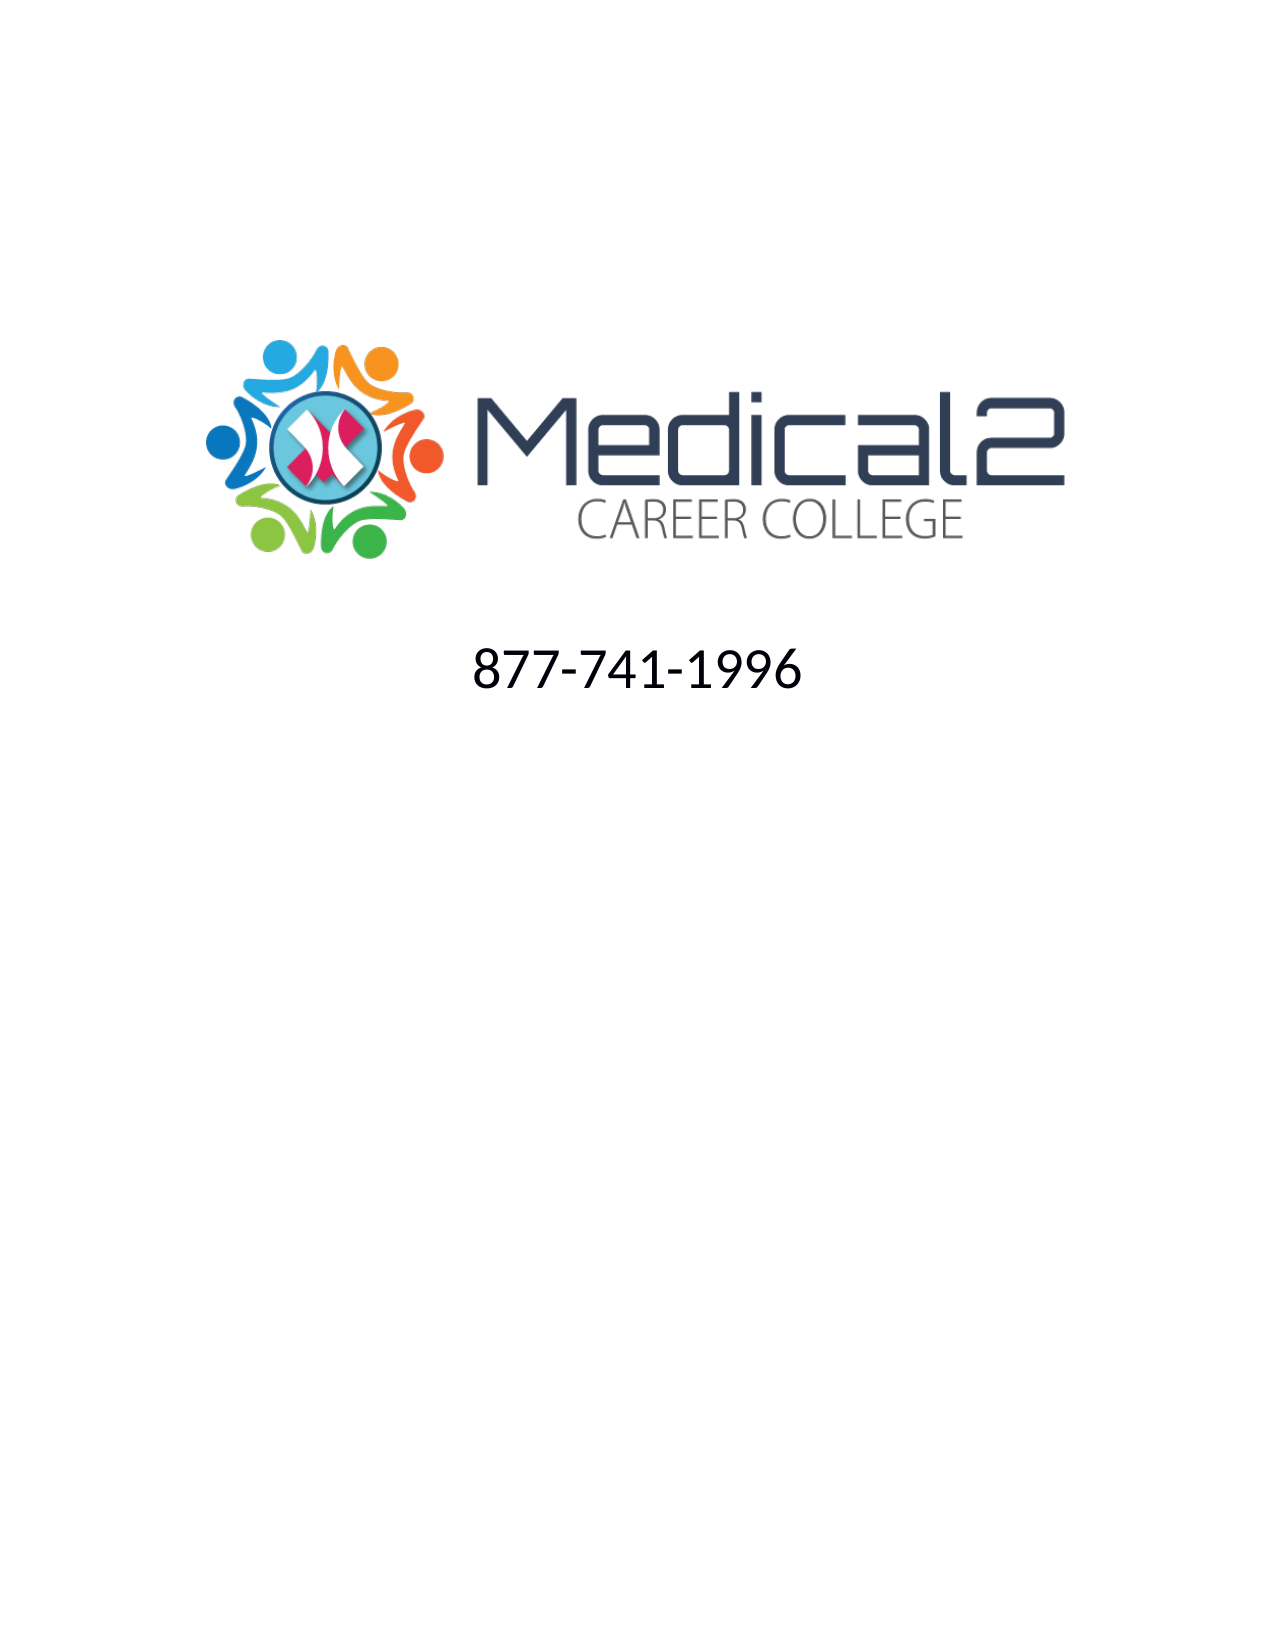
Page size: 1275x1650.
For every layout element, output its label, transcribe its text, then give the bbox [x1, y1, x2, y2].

picture [198, 331, 1077, 570]
text 877-741-1996 [103, 632, 1171, 703]
